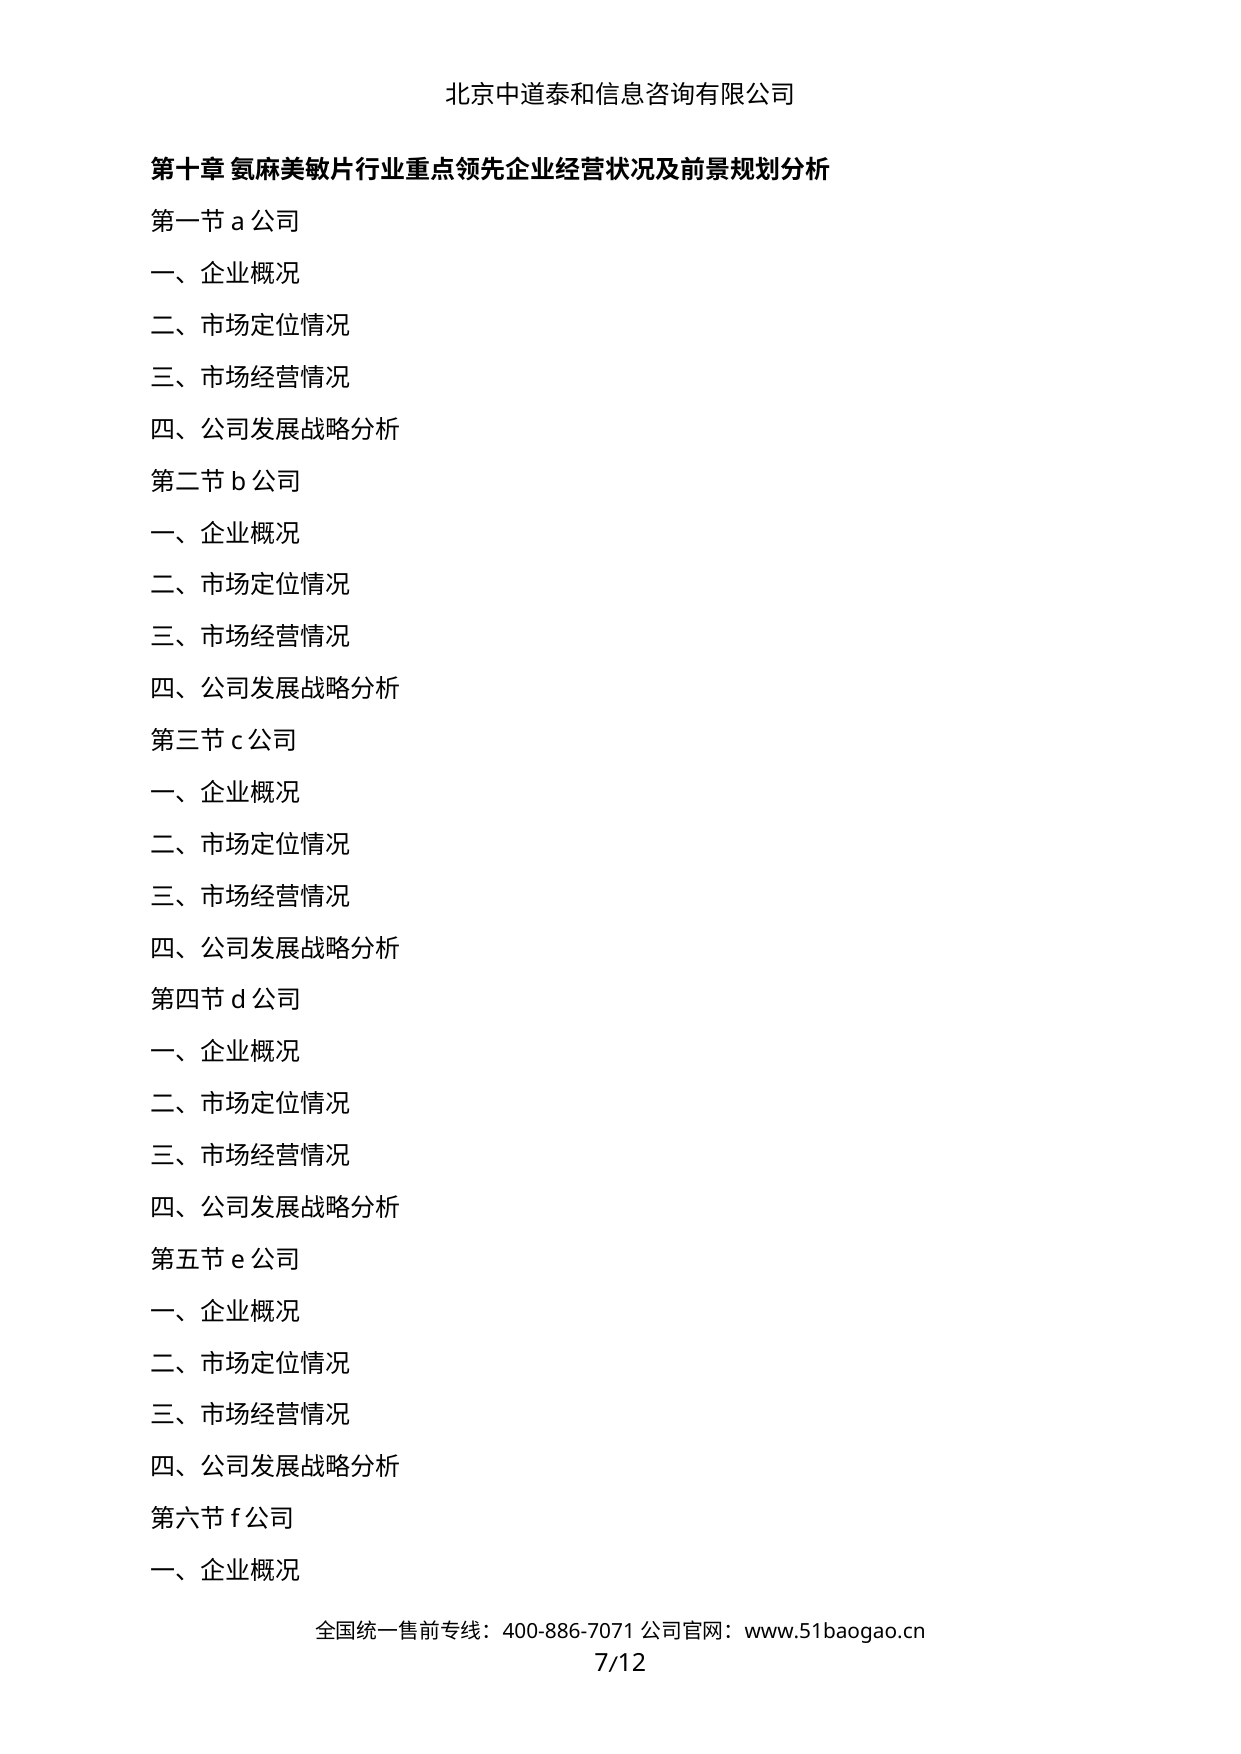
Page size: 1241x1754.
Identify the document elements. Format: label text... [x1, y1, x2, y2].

text 二、市场定位情况 [150, 1084, 1090, 1120]
text 四、公司发展战略分析 [150, 1187, 1090, 1224]
text 三、市场经营情况 [150, 1395, 1090, 1431]
text 一、企业概况 [150, 772, 1090, 809]
text 一、企业概况 [150, 254, 1090, 290]
text 四、公司发展战略分析 [150, 669, 1090, 705]
text 四、公司发展战略分析 [150, 928, 1090, 964]
text 二、市场定位情况 [150, 306, 1090, 342]
text 三、市场经营情况 [150, 617, 1090, 653]
text 一、企业概况 [150, 513, 1090, 549]
text 第四节 d公司 [150, 980, 1090, 1016]
text 三、市场经营情况 [150, 876, 1090, 912]
text 一、企业概况 [150, 1551, 1090, 1587]
text 第三节 c公司 [150, 721, 1090, 757]
text 四、公司发展战略分析 [150, 1447, 1090, 1483]
text 一、企业概况 [150, 1032, 1090, 1068]
text 三、市场经营情况 [150, 357, 1090, 394]
text 第十章 氨麻美敏片行业重点领先企业经营状况及前景规划分析 [150, 150, 1090, 186]
text 一、企业概况 [150, 1291, 1090, 1327]
text 二、市场定位情况 [150, 565, 1090, 601]
text 第五节 e公司 [150, 1239, 1090, 1276]
text 第二节 b公司 [150, 461, 1090, 497]
text 二、市场定位情况 [150, 824, 1090, 861]
text 三、市场经营情况 [150, 1136, 1090, 1172]
text 二、市场定位情况 [150, 1343, 1090, 1379]
text 四、公司发展战略分析 [150, 409, 1090, 446]
text 第一节 a公司 [150, 202, 1090, 238]
text 第六节 f公司 [150, 1499, 1090, 1535]
